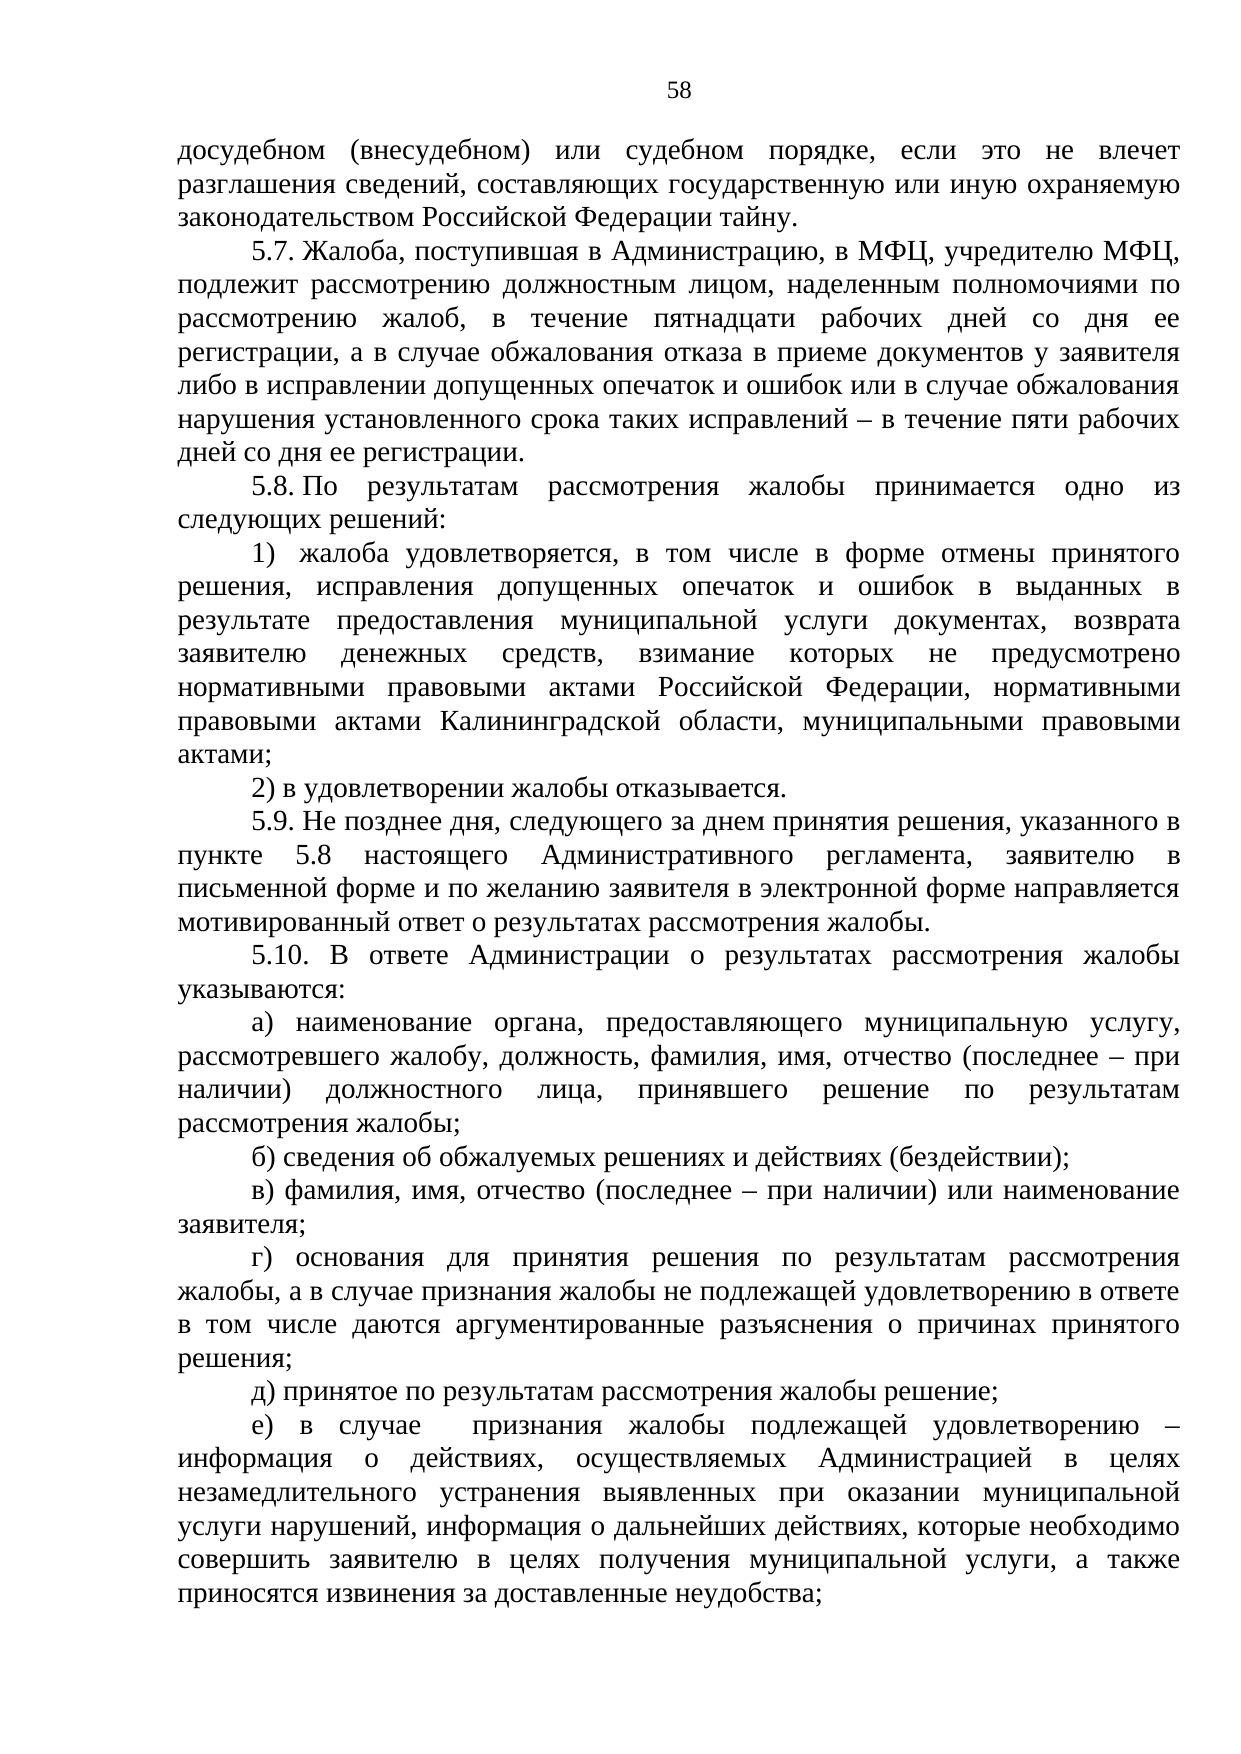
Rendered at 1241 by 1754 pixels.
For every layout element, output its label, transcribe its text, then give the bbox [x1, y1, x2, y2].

text 5.7. Жалоба, поступившая в Администрацию, в МФЦ, учредителю МФЦ, подлежит рассмотрению должностным лицом, наделенным полномочиями по рассмотрению жалоб, в течение пятнадцати рабочих дней со дня ее регистрации, а в случае обжалования отказа в приеме документов у заявителя либо в исправлении допущенных опечаток и ошибок или в случае обжалования нарушения установленного срока таких исправлений – в течение пяти рабочих дней со дня ее регистрации. [177, 233, 1181, 468]
text б) сведения об обжалуемых решениях и действиях (бездействии); [177, 1139, 1181, 1172]
text г) основания для принятия решения по результатам рассмотрения жалобы, а в случае признания жалобы не подлежащей удовлетворению в ответе в том числе даются аргументированные разъяснения о причинах принятого решения; [177, 1239, 1181, 1373]
text 5.9. Не позднее дня, следующего за днем принятия решения, указанного в пункте 5.8 настоящего Административного регламента, заявителю в письменной форме и по желанию заявителя в электронной форме направляется мотивированный ответ о результатах рассмотрения жалобы. [177, 803, 1181, 937]
text 5.8. По результатам рассмотрения жалобы принимается одно из следующих решений: [177, 468, 1181, 535]
text в) фамилия, имя, отчество (последнее – при наличии) или наименование заявителя; [177, 1172, 1181, 1239]
text а) наименование органа, предоставляющего муниципальную услугу, рассмотревшего жалобу, должность, фамилия, имя, отчество (последнее – при наличии) должностного лица, принявшего решение по результатам рассмотрения жалобы; [177, 1004, 1181, 1139]
text е) в случае признания жалобы подлежащей удовлетворению –информация о действиях, осуществляемых Администрацией в целях незамедлительного устранения выявленных при оказании муниципальной услуги нарушений, информация о дальнейших действиях, которые необходимо совершить заявителю в целях получения муниципальной услуги, а также приносятся извинения за доставленные неудобства; [177, 1407, 1181, 1608]
text 5.10. В ответе Администрации о результатах рассмотрения жалобы указываются: [177, 937, 1181, 1004]
text д) принятое по результатам рассмотрения жалобы решение; [177, 1373, 1181, 1407]
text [177, 132, 1181, 233]
text 1) жалоба удовлетворяется, в том числе в форме отмены принятого решения, исправления допущенных опечаток и ошибок в выданных в результате предоставления муниципальной услуги документах, возврата заявителю денежных средств, взимание которых не предусмотрено нормативными правовыми актами Российской Федерации, нормативными правовыми актами Калининградской области, муниципальными правовыми актами; [177, 535, 1181, 770]
text 2) в удовлетворении жалобы отказывается. [177, 770, 1181, 803]
